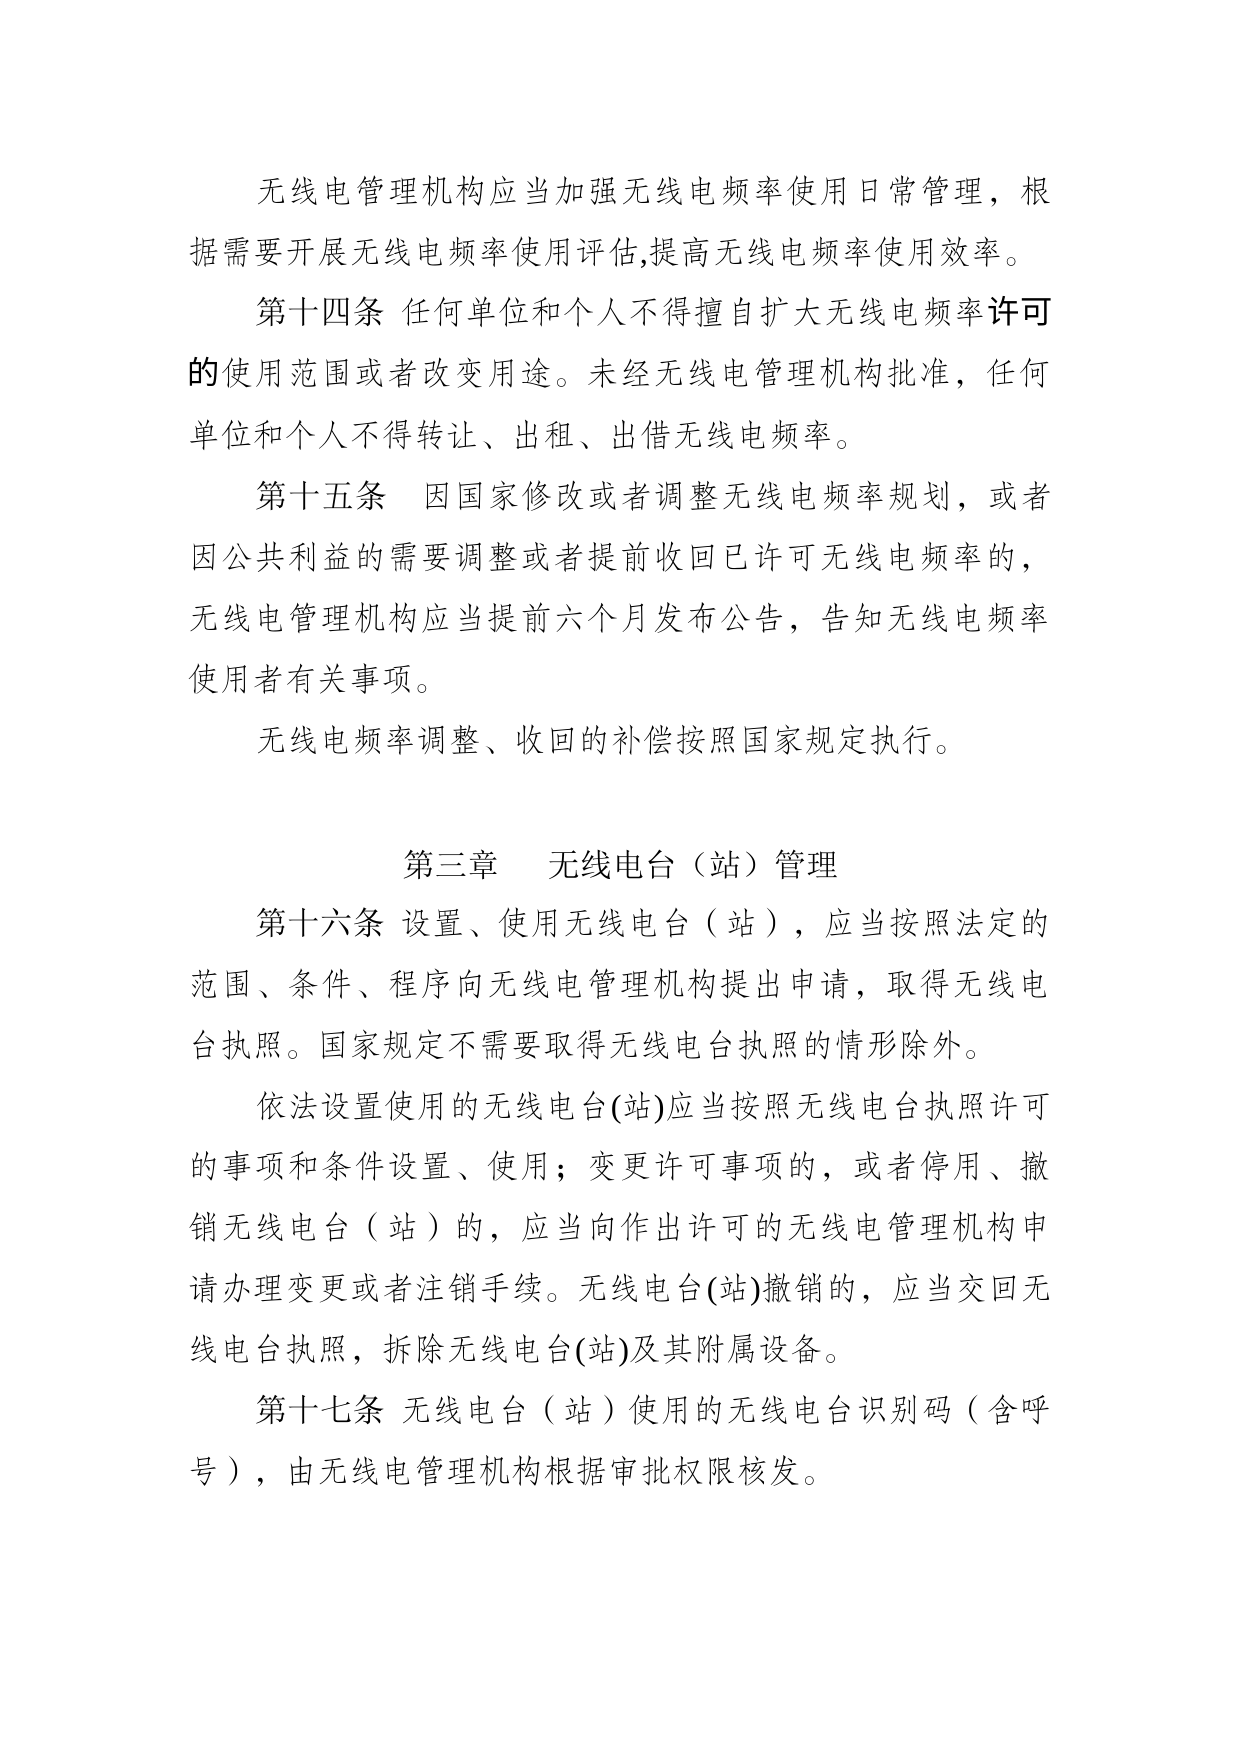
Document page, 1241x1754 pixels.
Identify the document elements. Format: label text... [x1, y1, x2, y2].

text 无线电管理机构应当加强无线电频率使用日常管理，根据需要开展无线电频率使用评估,提高无线电频率使用效率。 [187, 150, 1053, 272]
text 第十七条 无线电台（站）使用的无线电台识别码（含呼号），由无线电管理机构根据审批权限核发。 [187, 1369, 1053, 1491]
text 无线电频率调整、收回的补偿按照国家规定执行。 [187, 698, 1053, 759]
text 第三章 无线电台（站）管理 [187, 820, 1053, 881]
text 第十五条 因国家修改或者调整无线电频率规划，或者因公共利益的需要调整或者提前收回已许可无线电频率的，无线电管理机构应当提前六个月发布公告，告知无线电频率使用者有关事项。 [187, 455, 1053, 698]
text 依法设置使用的无线电台(站)应当按照无线电台执照许可的事项和条件设置、使用；变更许可事项的，或者停用、撤销无线电台（站）的，应当向作出许可的无线电管理机构申请办理变更或者注销手续。无线电台(站)撤销的，应当交回无线电台执照，拆除无线电台(站)及其附属设备。 [187, 1064, 1053, 1369]
text 第十六条 设置、使用无线电台（站），应当按照法定的范围、条件、程序向无线电管理机构提出申请，取得无线电台执照。国家规定不需要取得无线电台执照的情形除外。 [187, 881, 1053, 1064]
text 第十四条 任何单位和个人不得擅自扩大无线电频率许可的使用范围或者改变用途。未经无线电管理机构批准，任何单位和个人不得转让、出租、出借无线电频率。 [187, 272, 1053, 455]
